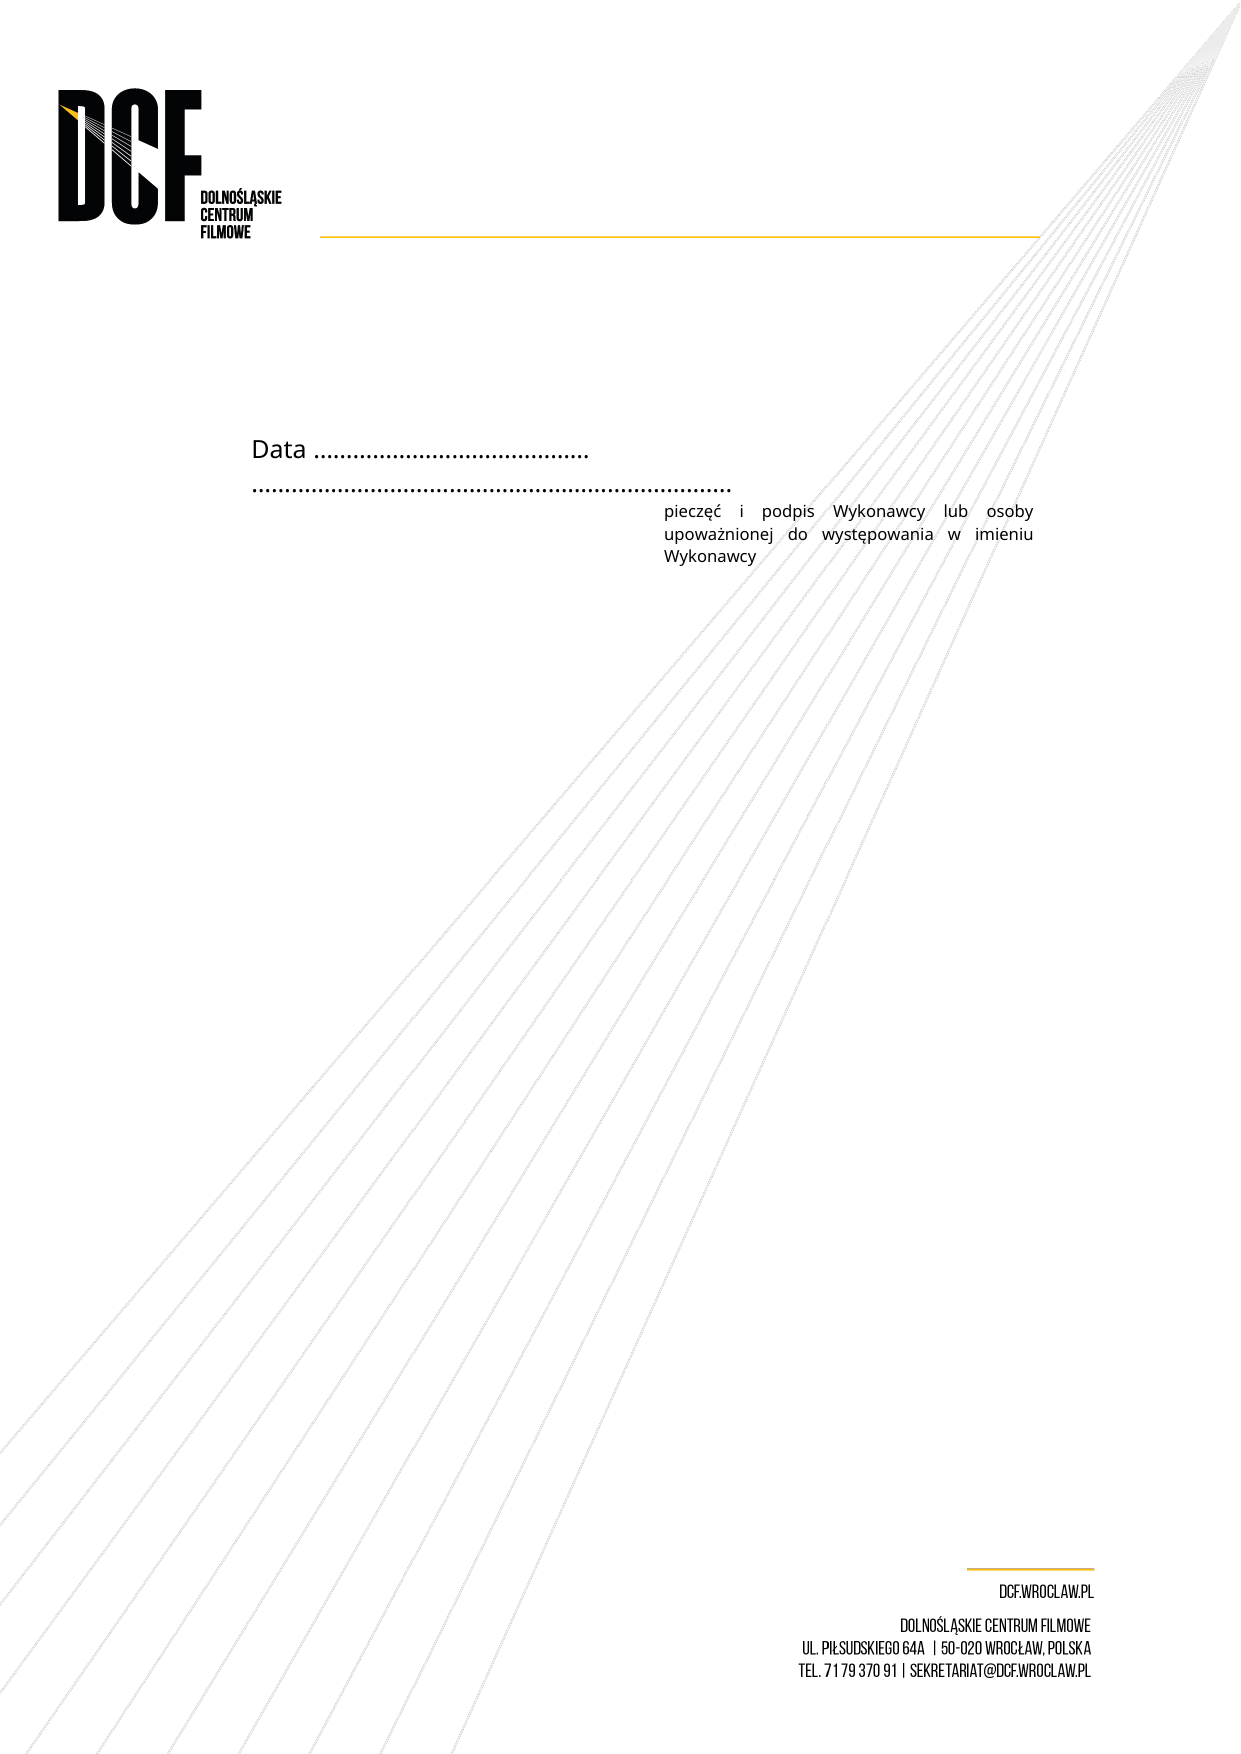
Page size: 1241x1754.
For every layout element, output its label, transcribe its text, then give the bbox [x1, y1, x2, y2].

text pieczęć i podpis Wykonawcy lub osoby upoważnionej do występowania w imieniu Wykonawcy [664, 500, 1034, 568]
picture [0, 2, 1241, 1754]
text Data …………………………………… ………………………………………………………………. [251, 432, 1034, 500]
